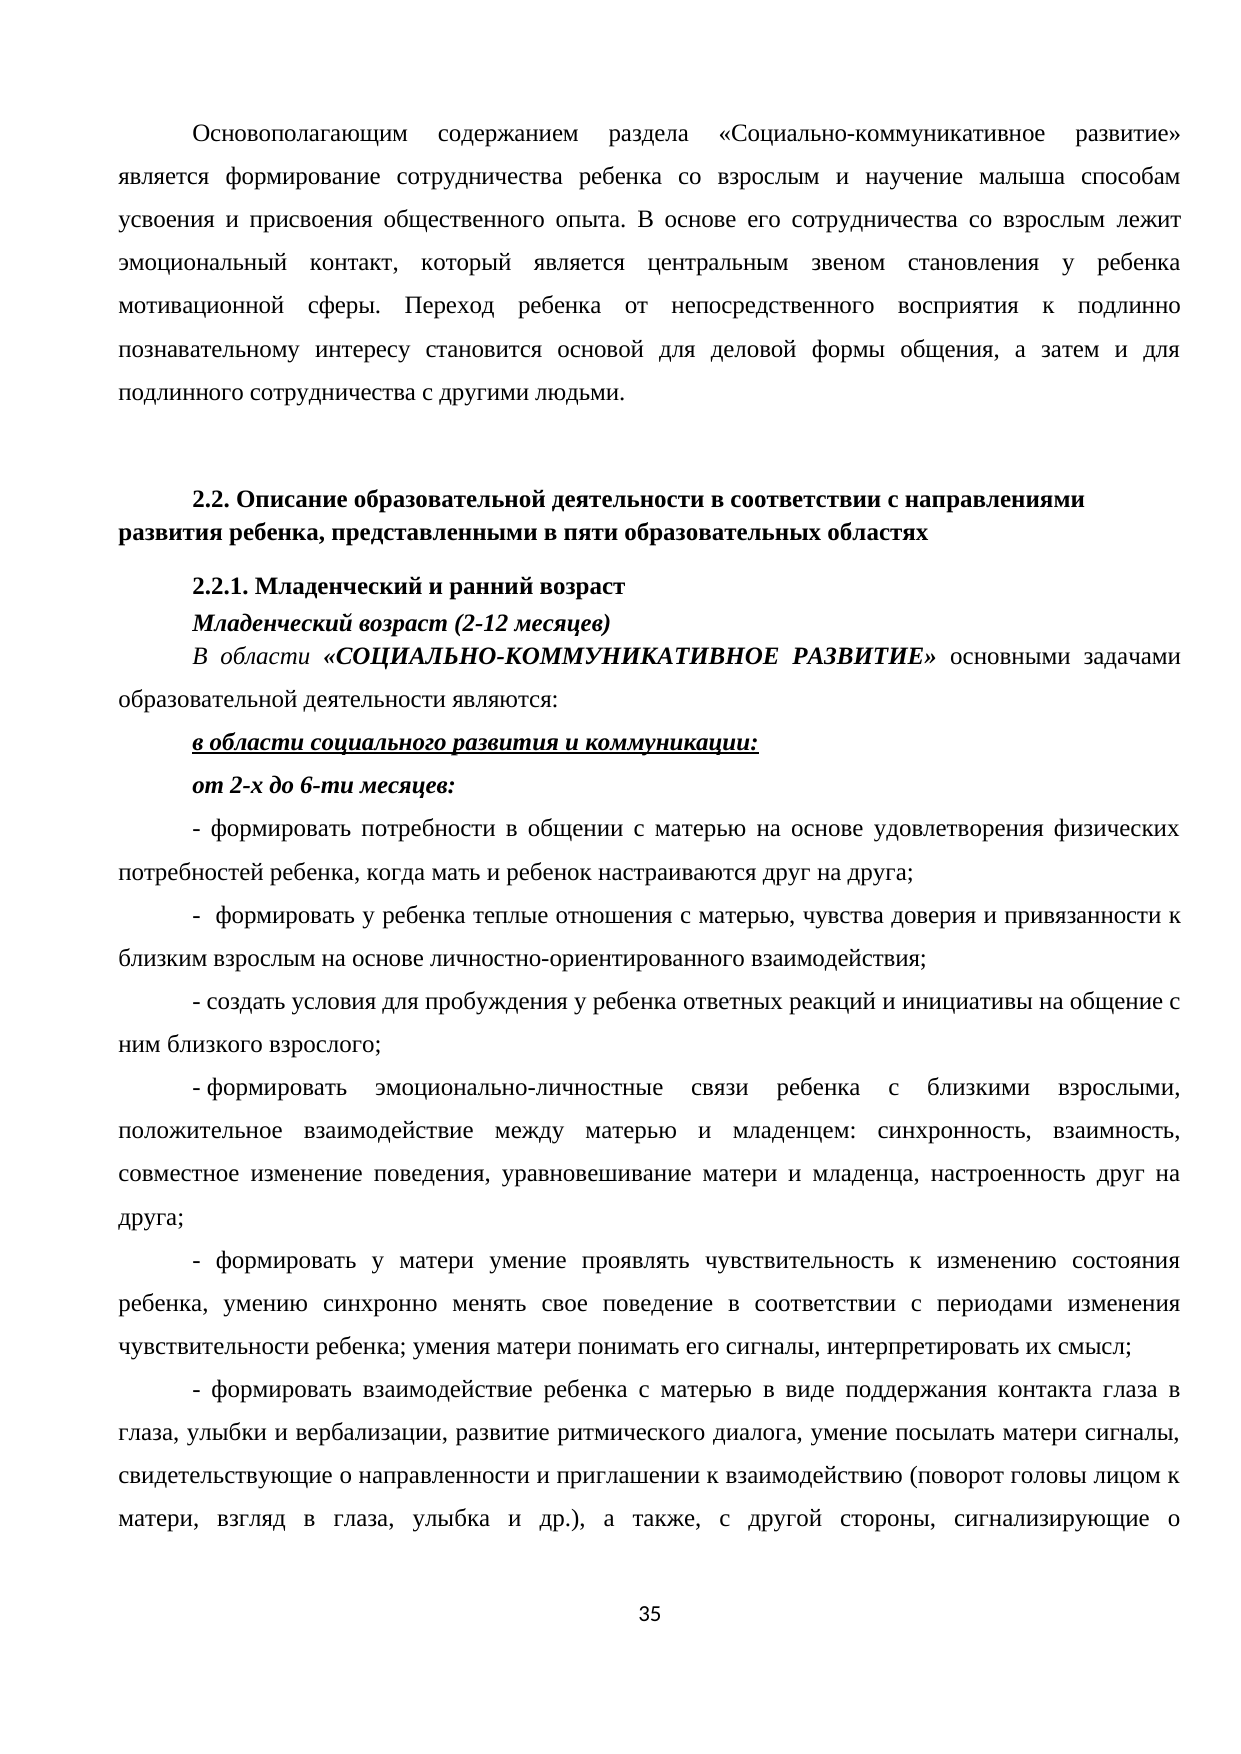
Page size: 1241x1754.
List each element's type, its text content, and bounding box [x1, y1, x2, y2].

subtitle 2.2. Описание образовательной деятельности в соответствии с направлениями развития ребенка, представленными в пяти образовательных областях [118, 484, 1181, 546]
text - формировать у ребенка теплые отношения с матерью, чувства доверия и привязанности к близким взрослым на основе личностно-ориентированного взаимодействия; [118, 900, 1181, 972]
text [118, 1374, 1181, 1532]
text В области «СОЦИАЛЬНО-КОММУНИКАТИВНОЕ РАЗВИТИЕ» основными задачами образовательной деятельности являются: [118, 641, 1181, 713]
text - формировать эмоционально-личностные связи ребенка с близкими взрослыми, положительное взаимодействие между матерью и младенцем: синхронность, взаимность, совместное изменение поведения, уравновешивание матери и младенца, настроенность друг на друга; [118, 1072, 1181, 1230]
text - формировать у матери умение проявлять чувствительность к изменению состояния ребенка, умению синхронно менять свое поведение в соответствии с периодами изменения чувствительности ребенка; умения матери понимать его сигналы, интерпретировать их смысл; [118, 1245, 1181, 1360]
subtitle 2.2.1. Младенческий и ранний возраст [118, 571, 1181, 599]
text - формировать потребности в общении с матерью на основе удовлетворения физических потребностей ребенка, когда мать и ребенок настраиваются друг на друга; [118, 813, 1181, 885]
text в области социального развития и коммуникации: [118, 727, 1181, 756]
text от 2-х до 6-ти месяцев: [118, 770, 1181, 799]
subtitle Младенческий возраст (2-12 месяцев) [118, 608, 1181, 637]
text Основополагающим содержанием раздела «Социально-коммуникативное развитие» является формирование сотрудничества ребенка со взрослым и научение малыша способам усвоения и присвоения общественного опыта. В основе его сотрудничества со взрослым лежит эмоциональный контакт, который является центральным звеном становления у ребенка мотивационной сферы. Переход ребенка от непосредственного восприятия к подлинно познавательному интересу становится основой для деловой формы общения, а затем и для подлинного сотрудничества с другими людьми. [118, 118, 1181, 406]
text - создать условия для пробуждения у ребенка ответных реакций и инициативы на общение с ним близкого взрослого; [118, 986, 1181, 1058]
